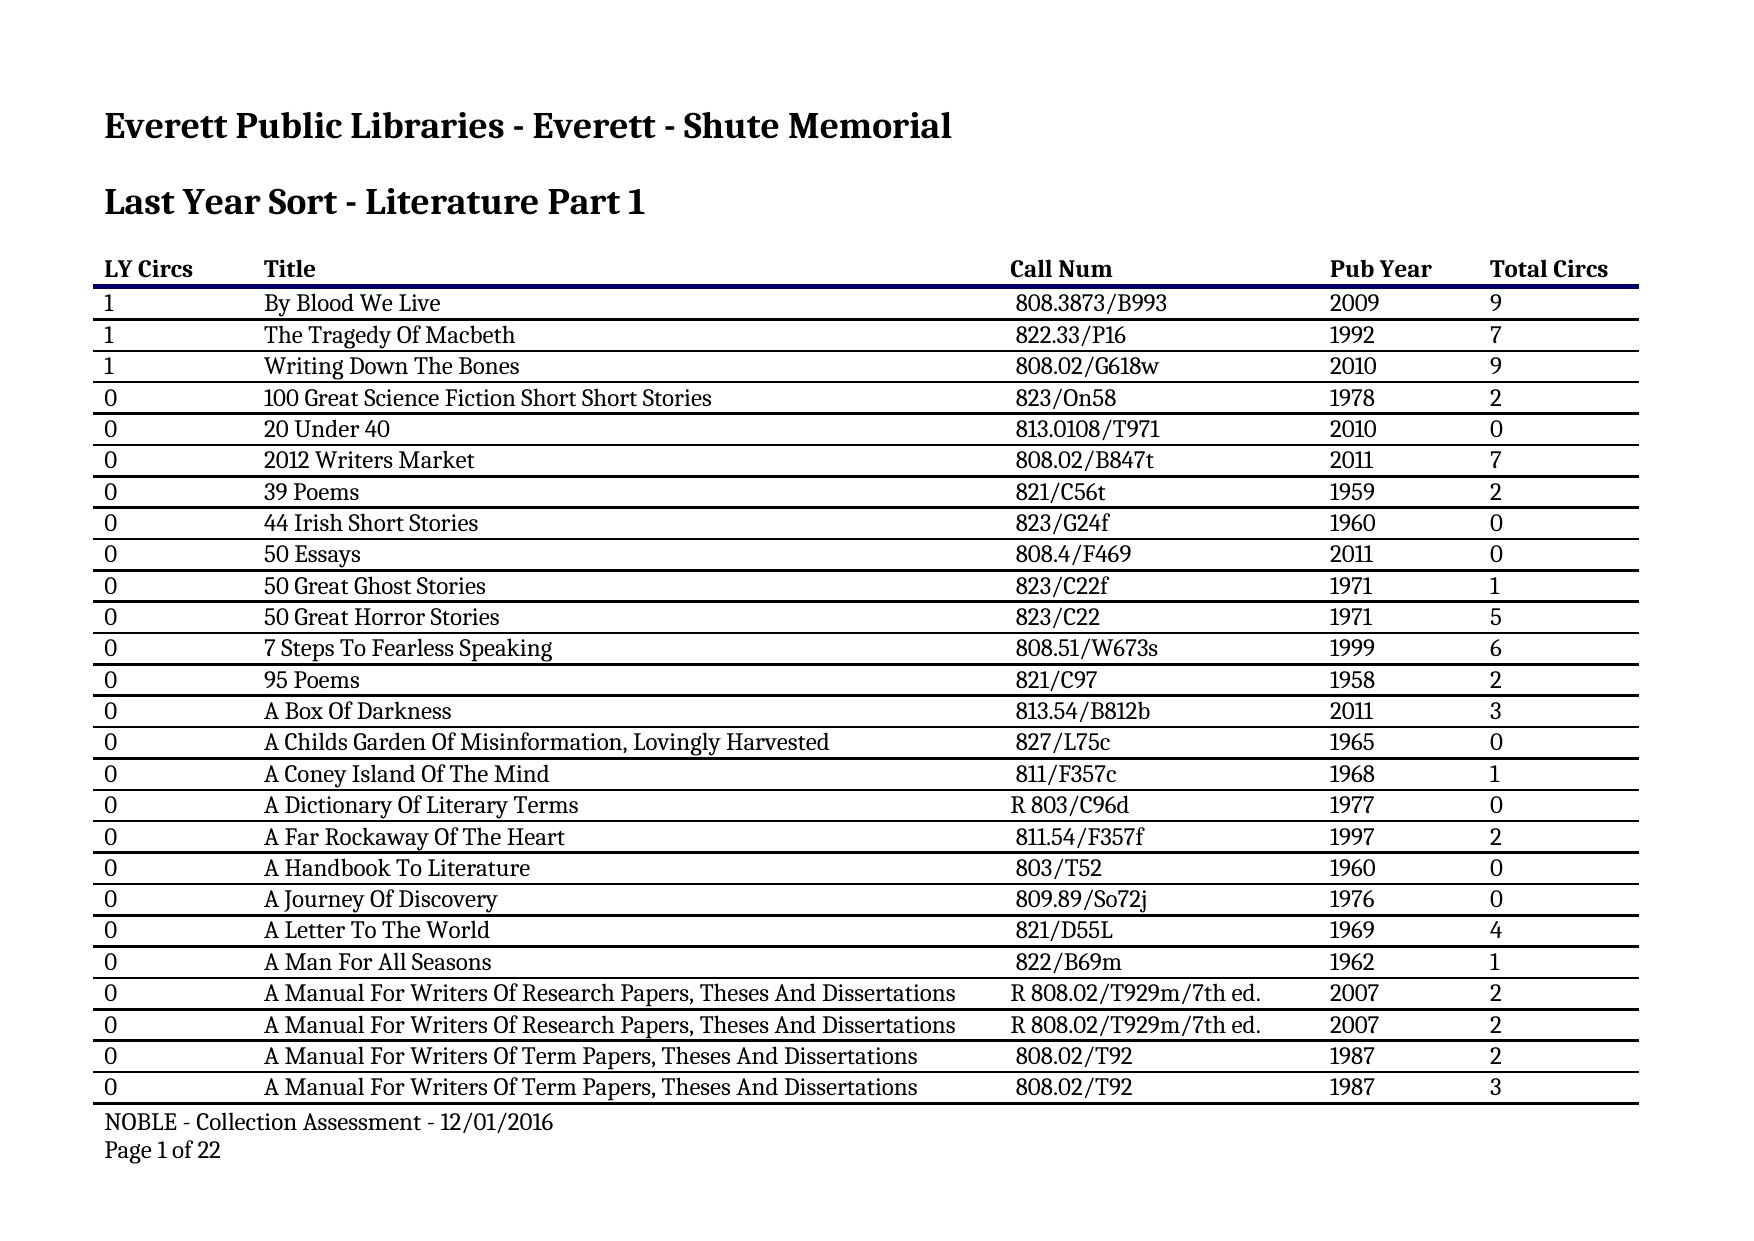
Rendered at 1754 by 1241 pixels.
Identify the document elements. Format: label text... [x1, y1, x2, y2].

table_cell 0 [93, 1011, 253, 1039]
table_cell 2 [1479, 1011, 1638, 1039]
table_cell 811.54/F357f [999, 822, 1319, 851]
table_header LY Circs [93, 255, 253, 284]
table_cell 1969 [1319, 917, 1478, 945]
table_cell 2 [1479, 979, 1638, 1008]
table_cell R 803/C96d [999, 791, 1319, 820]
table_cell 5 [1479, 603, 1638, 632]
table_cell A Far Rockaway Of The Heart [253, 822, 999, 851]
table_cell A Letter To The World [253, 917, 999, 945]
table_cell 9 [1479, 289, 1638, 318]
table_cell 808.3873/B993 [999, 289, 1319, 318]
table_cell R 808.02/T929m/7th ed. [999, 979, 1319, 1008]
table_cell 823/C22 [999, 603, 1319, 632]
table_cell 50 Essays [253, 540, 999, 569]
table_cell 808.02/T92 [999, 1073, 1319, 1102]
table_cell 2 [1479, 822, 1638, 851]
table_cell 0 [93, 822, 253, 851]
table_cell 823/G24f [999, 509, 1319, 538]
table_cell 1 [93, 352, 253, 381]
table_cell 0 [93, 603, 253, 632]
table_cell 1997 [1319, 822, 1478, 851]
table_cell 2 [1479, 478, 1638, 506]
table_cell A Manual For Writers Of Term Papers, Theses And Dissertations [253, 1073, 999, 1102]
table_cell 821/D55L [999, 917, 1319, 945]
table_cell 808.4/F469 [999, 540, 1319, 569]
table_cell 813.54/B812b [999, 697, 1319, 726]
table_cell 2009 [1319, 289, 1478, 318]
table_cell 0 [93, 948, 253, 977]
table_cell 809.89/So72j [999, 885, 1319, 914]
table_cell 1976 [1319, 885, 1478, 914]
table_header Call Num [999, 255, 1319, 284]
table_cell 808.51/W673s [999, 634, 1319, 663]
table_cell 0 [1479, 854, 1638, 882]
table_cell 0 [93, 885, 253, 914]
table_cell 813.0108/T971 [999, 415, 1319, 443]
table_cell 0 [93, 634, 253, 663]
table_cell 1978 [1319, 383, 1478, 412]
table_cell 0 [93, 1042, 253, 1071]
table_cell 50 Great Horror Stories [253, 603, 999, 632]
table_cell 1987 [1319, 1042, 1478, 1071]
table_cell 7 Steps To Fearless Speaking [253, 634, 999, 663]
table_cell 0 [93, 1073, 253, 1102]
table_cell 0 [93, 478, 253, 506]
table_cell 1971 [1319, 603, 1478, 632]
table_cell 822/B69m [999, 948, 1319, 977]
table_cell 44 Irish Short Stories [253, 509, 999, 538]
table_cell 0 [1479, 509, 1638, 538]
table_cell A Journey Of Discovery [253, 885, 999, 914]
table_cell 0 [1479, 728, 1638, 757]
table_cell 808.02/G618w [999, 352, 1319, 381]
table_cell 9 [1479, 352, 1638, 381]
table_cell 4 [1479, 917, 1638, 945]
table_cell A Box Of Darkness [253, 697, 999, 726]
table_cell 6 [1479, 634, 1638, 663]
table_cell 100 Great Science Fiction Short Short Stories [253, 383, 999, 412]
table_cell 1971 [1319, 572, 1478, 600]
table_cell 0 [93, 728, 253, 757]
table_cell 2010 [1319, 352, 1478, 381]
table_cell 95 Poems [253, 666, 999, 694]
table_cell 2010 [1319, 415, 1478, 443]
table_cell 0 [93, 666, 253, 694]
table_cell 1 [1479, 948, 1638, 977]
table_cell 0 [93, 415, 253, 443]
table_cell 1958 [1319, 666, 1478, 694]
table_cell 1 [93, 289, 253, 318]
table_cell 0 [1479, 791, 1638, 820]
table_cell 2012 Writers Market [253, 446, 999, 475]
table_header Pub Year [1319, 255, 1478, 284]
text Last Year Sort - Literature Part 1 [104, 181, 1650, 224]
table_cell 50 Great Ghost Stories [253, 572, 999, 600]
table_cell 0 [93, 791, 253, 820]
table_cell 1960 [1319, 509, 1478, 538]
table_cell A Manual For Writers Of Research Papers, Theses And Dissertations [253, 1011, 999, 1039]
table_cell A Manual For Writers Of Research Papers, Theses And Dissertations [253, 979, 999, 1008]
table_cell 0 [93, 854, 253, 882]
table_cell 808.02/B847t [999, 446, 1319, 475]
table_header Total Circs [1479, 255, 1638, 284]
table_cell 1962 [1319, 948, 1478, 977]
table_cell 0 [93, 509, 253, 538]
table_cell 2011 [1319, 697, 1478, 726]
table_cell 0 [93, 697, 253, 726]
table_cell 808.02/T92 [999, 1042, 1319, 1071]
table_header Title [253, 255, 999, 284]
table_cell 2 [1479, 1042, 1638, 1071]
table_cell 1959 [1319, 478, 1478, 506]
table_cell 0 [93, 540, 253, 569]
table_cell 3 [1479, 697, 1638, 726]
table_cell 0 [1479, 885, 1638, 914]
table_cell 822.33/P16 [999, 321, 1319, 349]
table_cell A Man For All Seasons [253, 948, 999, 977]
table_cell A Coney Island Of The Mind [253, 760, 999, 788]
table_cell 0 [93, 760, 253, 788]
table_cell 2011 [1319, 540, 1478, 569]
table_cell 2007 [1319, 1011, 1478, 1039]
table_cell 0 [93, 979, 253, 1008]
table_cell 2 [1479, 666, 1638, 694]
table_cell 39 Poems [253, 478, 999, 506]
table_cell 821/C56t [999, 478, 1319, 506]
table_cell 1 [93, 321, 253, 349]
table_cell A Handbook To Literature [253, 854, 999, 882]
table_cell R 808.02/T929m/7th ed. [999, 1011, 1319, 1039]
table_cell Writing Down The Bones [253, 352, 999, 381]
table_cell 1 [1479, 760, 1638, 788]
table_cell 0 [93, 572, 253, 600]
table_cell A Manual For Writers Of Term Papers, Theses And Dissertations [253, 1042, 999, 1071]
table_cell 20 Under 40 [253, 415, 999, 443]
table_cell 7 [1479, 446, 1638, 475]
table_cell 823/On58 [999, 383, 1319, 412]
table_cell 1987 [1319, 1073, 1478, 1102]
table_cell 0 [93, 383, 253, 412]
table_cell 811/F357c [999, 760, 1319, 788]
table_cell 7 [1479, 321, 1638, 349]
table_cell By Blood We Live [253, 289, 999, 318]
table_cell The Tragedy Of Macbeth [253, 321, 999, 349]
table_cell 0 [93, 917, 253, 945]
table_cell 1999 [1319, 634, 1478, 663]
table_cell A Childs Garden Of Misinformation, Lovingly Harvested [253, 728, 999, 757]
table_cell 2 [1479, 383, 1638, 412]
table_cell 1 [1479, 572, 1638, 600]
table_cell 823/C22f [999, 572, 1319, 600]
table_cell 3 [1479, 1073, 1638, 1102]
table_cell A Dictionary Of Literary Terms [253, 791, 999, 820]
table_cell 821/C97 [999, 666, 1319, 694]
table_cell 1968 [1319, 760, 1478, 788]
table_cell 0 [93, 446, 253, 475]
table_cell 803/T52 [999, 854, 1319, 882]
table_cell 0 [1479, 540, 1638, 569]
table_cell 827/L75c [999, 728, 1319, 757]
table_cell 0 [1479, 415, 1638, 443]
table_cell 1965 [1319, 728, 1478, 757]
text Everett Public Libraries - Everett - Shute Memorial [104, 105, 1650, 148]
table_cell 1992 [1319, 321, 1478, 349]
table_cell 2011 [1319, 446, 1478, 475]
table_cell 1977 [1319, 791, 1478, 820]
table_cell 1960 [1319, 854, 1478, 882]
table_cell 2007 [1319, 979, 1478, 1008]
